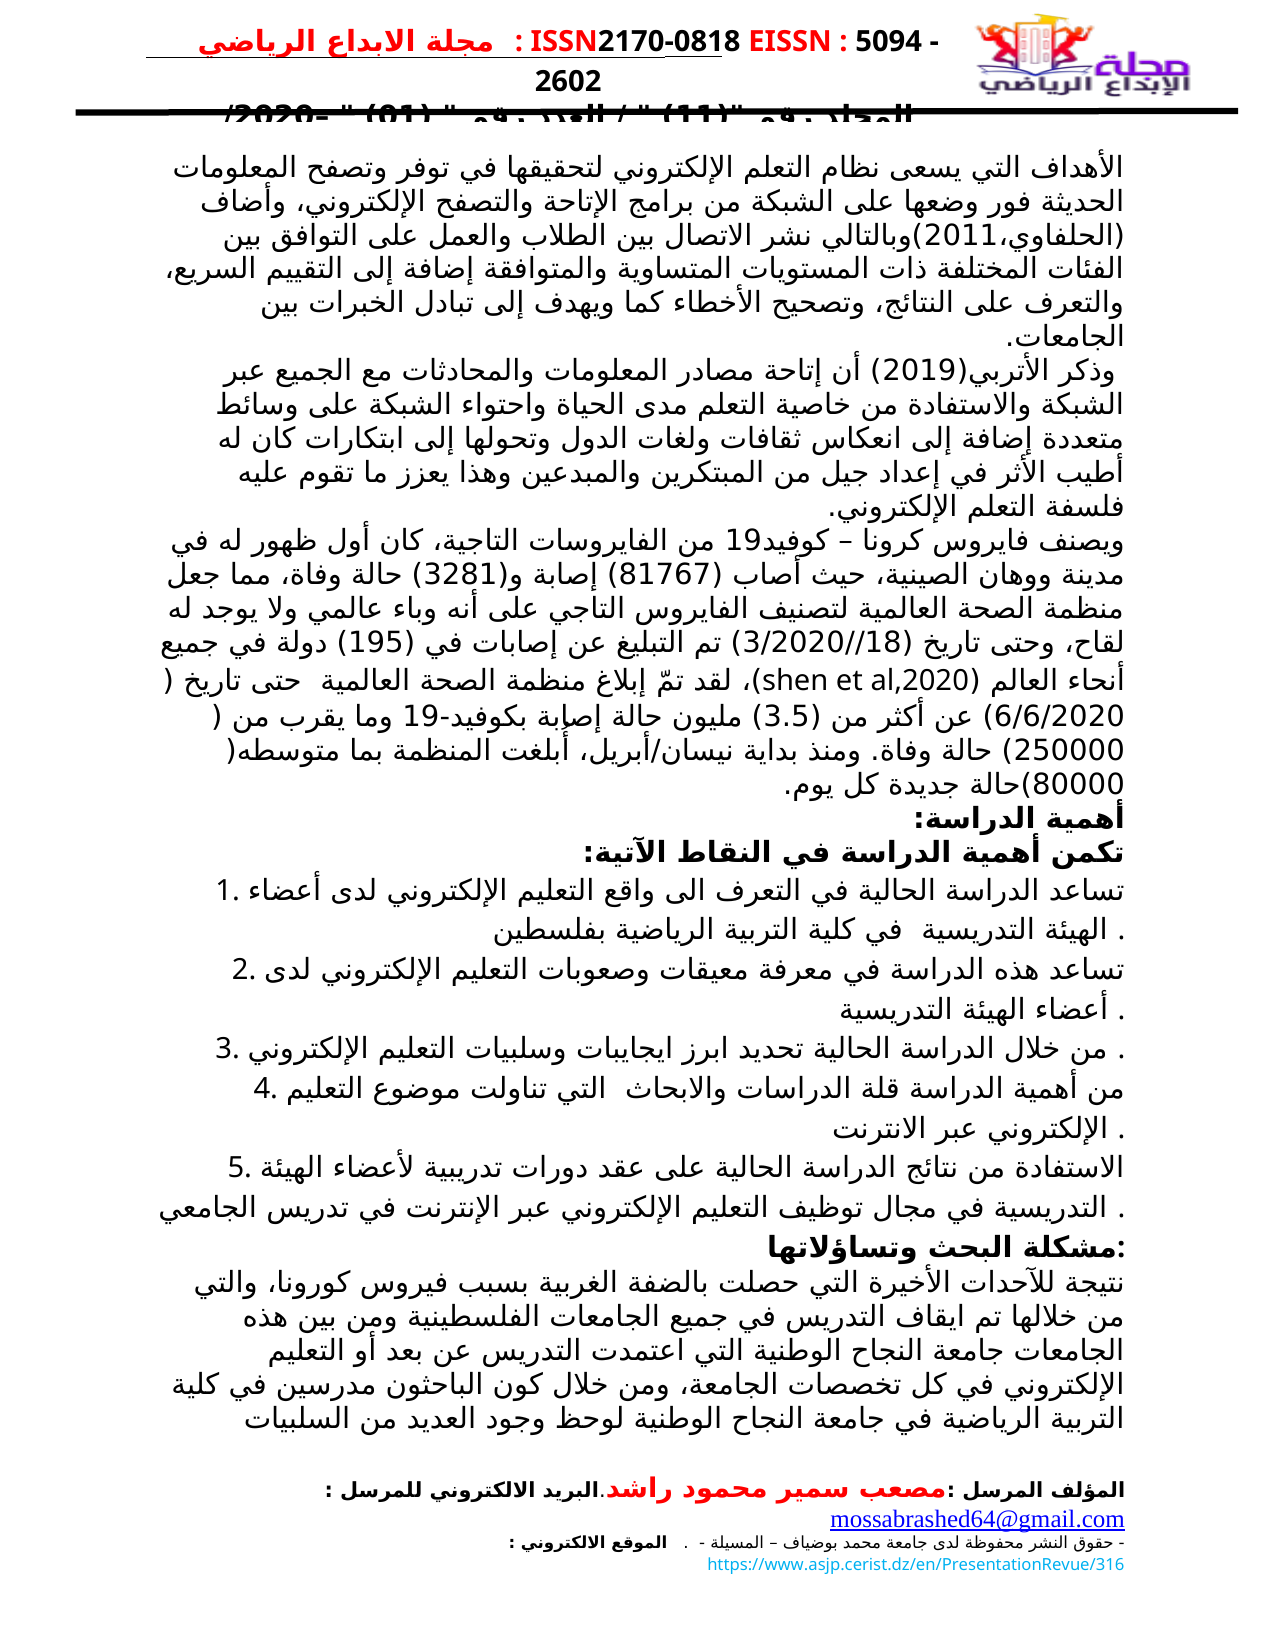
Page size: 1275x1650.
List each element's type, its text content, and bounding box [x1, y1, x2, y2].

text 2. تساعد هذه الدراسة في معرفة معيقات وصعوبات التعليم الإلكتروني لدى أعضاء الهيئة التدريسية . [150, 948, 1125, 1028]
text 5. الاستفادة من نتائج الدراسة الحالية على عقد دورات تدريبية لأعضاء الهيئة التدريسية في مجال توظيف التعليم الإلكتروني عبر الإنترنت في تدريس الجامعي . [150, 1147, 1125, 1226]
text 3. من خلال الدراسة الحالية تحديد ابرز ايجايبات وسلبيات التعليم الإلكتروني . [150, 1028, 1125, 1067]
text 1. تساعد الدراسة الحالية في التعرف الى واقع التعليم الإلكتروني لدى أعضاء الهيئة التدريسية في كلية التربية الرياضية بفلسطين . [150, 869, 1125, 948]
text ويصنف فايروس كرونا – كوفيد19 من الفايروسات التاجية، كان أول ظهور له في مدينة ووهان الصينية، حيث أصاب (81767) إصابة و(3281) حالة وفاة، مما جعل منظمة الصحة العالمية لتصنيف الفايروس التاجي على أنه وباء عالمي ولا يوجد له لقاح، وحتى تاريخ (18//3/2020) تم التبليغ عن إصابات في (195) دولة في جميع أنحاء العالم (shen et al,2020)، لقد تمّ إبلاغ منظمة الصحة العالمية حتى تاريخ (6/6/2020) عن أكثر من (3.5) مليون حالة إصابة بكوفيد-19 وما يقرب من (250000) حالة وفاة. ‏ومنذ بداية نيسان/أبريل، أُبلغت المنظمة بما متوسطه(80000)حالة جديدة كل يوم.‏ [150, 523, 1125, 801]
text وذكر الأتربي(2019) أن إتاحة مصادر المعلومات والمحادثات مع الجميع عبر الشبكة والاستفادة من خاصية التعلم مدى الحياة واحتواء الشبكة على وسائط متعددة إضافة إلى انعكاس ثقافات ولغات الدول وتحولها إلى ابتكارات كان له أطيب الأثر في إعداد جيل من المبتكرين والمبدعين وهذا يعزز ما تقوم عليه فلسفة التعلم الإلكتروني. [150, 354, 1125, 523]
text تكمن أهمية الدراسة في النقاط الآتية: [150, 835, 1125, 869]
text 4. من أهمية الدراسة قلة الدراسات والابحاث التي تناولت موضوع التعليم الإلكتروني عبر الانترنت . [150, 1067, 1125, 1147]
text أهمية الدراسة: [150, 801, 1125, 835]
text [150, 1266, 1125, 1436]
text مشكلة البحث وتساؤلاتها: [150, 1226, 1125, 1266]
